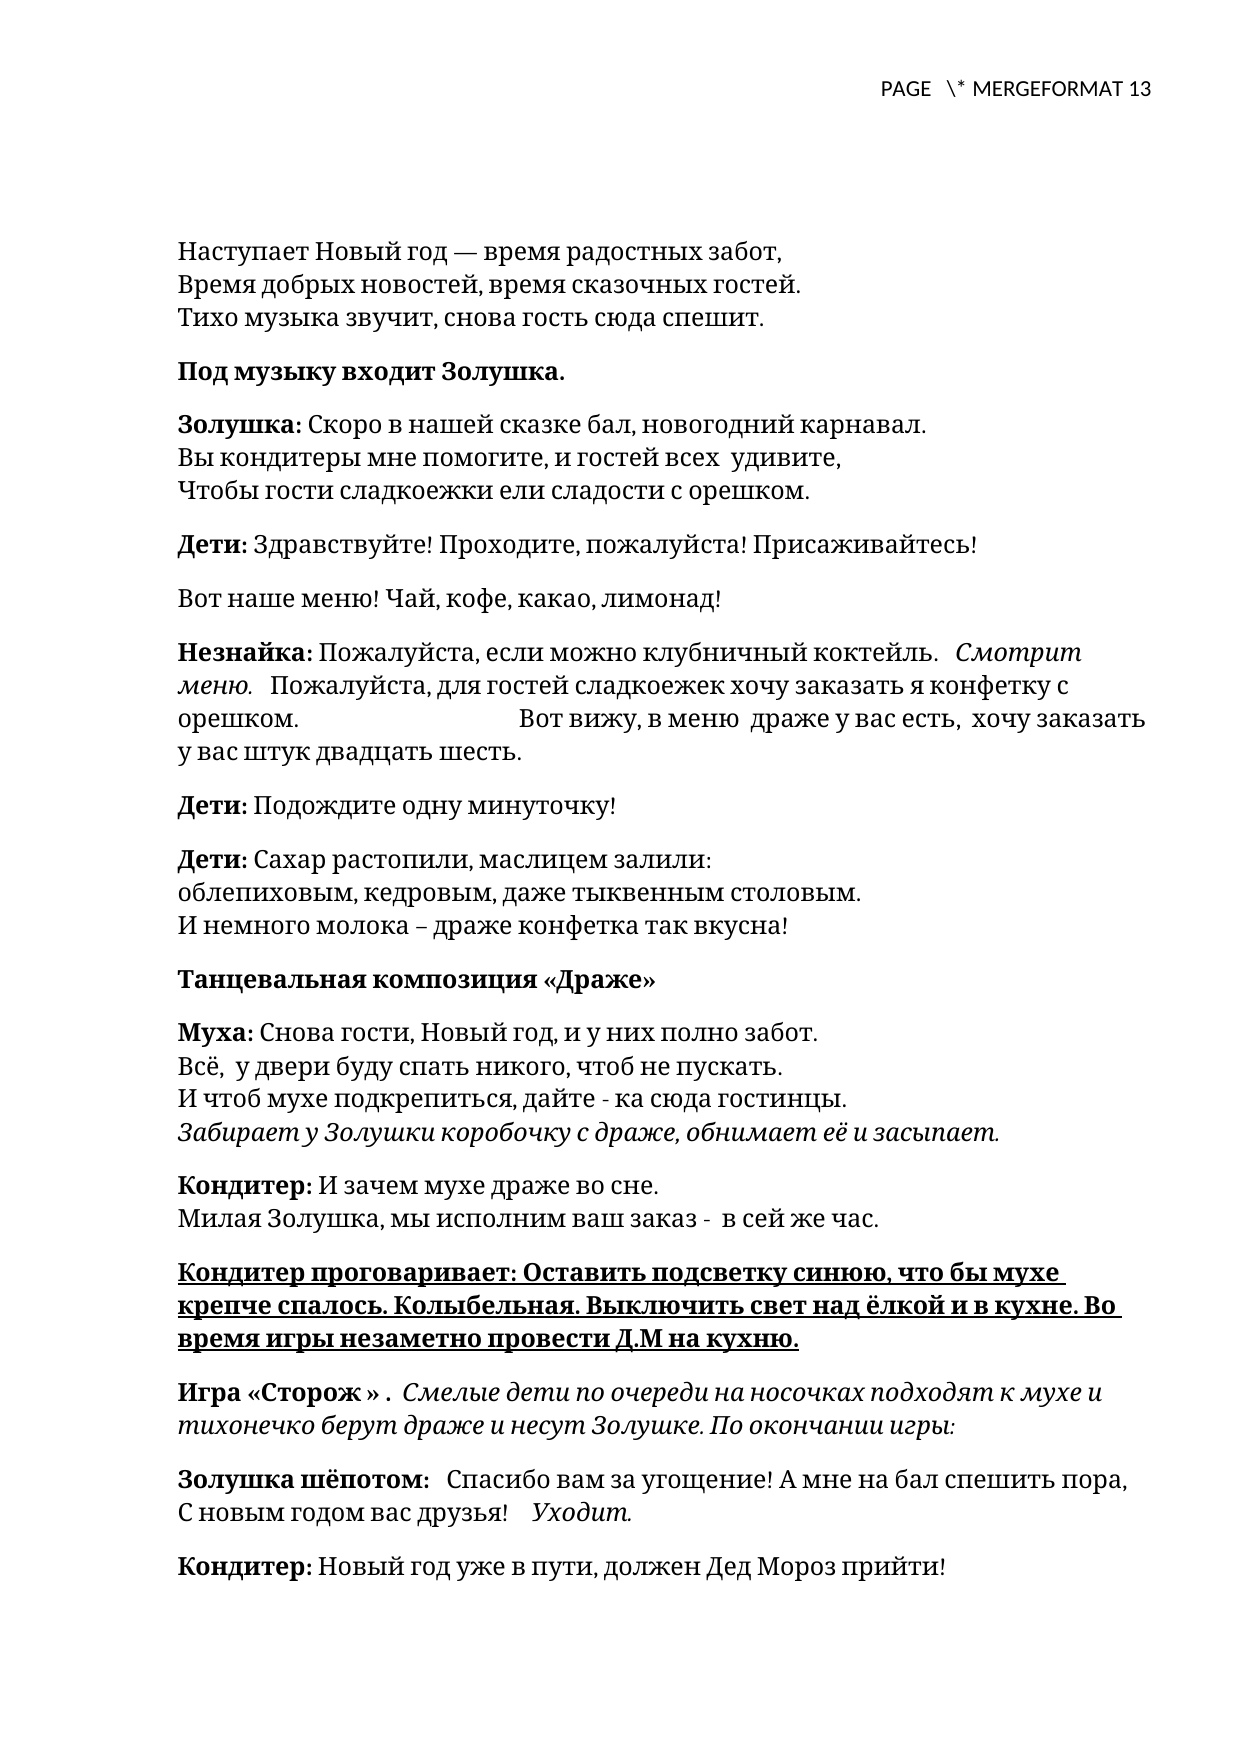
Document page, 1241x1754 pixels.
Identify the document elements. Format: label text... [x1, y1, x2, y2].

text Дети: Здравствуйте! Проходите, пожалуйста! Присаживайтесь! [177, 531, 1152, 560]
text Муха: Снова гости, Новый год, и у них полно забот. Всё, у двери буду спать никого, чтоб не пускать. И чтоб мухе подкрепиться, дайте - ка сюда гостинцы. Забирает у Золушки коробочку с драже, обнимает её и засыпает. [177, 1019, 1152, 1147]
text Кондитер: Новый год уже в пути, должен Дед Мороз прийти! [177, 1553, 1152, 1582]
text Игра «Сторож » . Смелые дети по очереди на носочках подходят к мухе и тихонечко берут драже и несут Золушке. По окончании игры: [177, 1379, 1152, 1441]
text Кондитер: И зачем мухе драже во сне. Милая Золушка, мы исполним ваш заказ - в сей же час. [177, 1172, 1152, 1234]
text Дети: Подождите одну минуточку! [177, 792, 1152, 821]
text Кондитер проговаривает: Оставить подсветку синюю, что бы мухе крепче спалось. Колыбельная. Выключить свет над ёлкой и в кухне. Во время игры незаметно провести Д.М на кухню. [177, 1259, 1152, 1354]
text Танцевальная композиция «Драже» [177, 966, 1152, 994]
text Золушка шёпотом: Спасибо вам за угощение! А мне на бал спешить пора, С новым годом вас друзья! Уходит. [177, 1466, 1152, 1528]
text Наступает Новый год — время радостных забот, Время добрых новостей, время сказочных гостей. Тихо музыка звучит, снова гость сюда спешит. [177, 237, 1152, 332]
text Незнайка: Пожалуйста, если можно клубничный коктейль. Смотрит меню. Пожалуйста, для гостей сладкоежек хочу заказать я конфетку с орешком. Вот вижу, в меню драже у вас есть, хочу заказать у вас штук двадцать шесть. [177, 639, 1152, 767]
text Дети: Сахар растопили, маслицем залили: облепиховым, кедровым, даже тыквенным столовым. И немного молока – драже конфетка так вкусна! [177, 846, 1152, 940]
text Золушка: Скоро в нашей сказке бал, новогодний карнавал. Вы кондитеры мне помогите, и гостей всех удивите, Чтобы гости сладкоежки ели сладости с орешком. [177, 411, 1152, 506]
text Под музыку входит Золушка. [177, 357, 1152, 386]
text Вот наше меню! Чай, кофе, какао, лимонад! [177, 585, 1152, 614]
